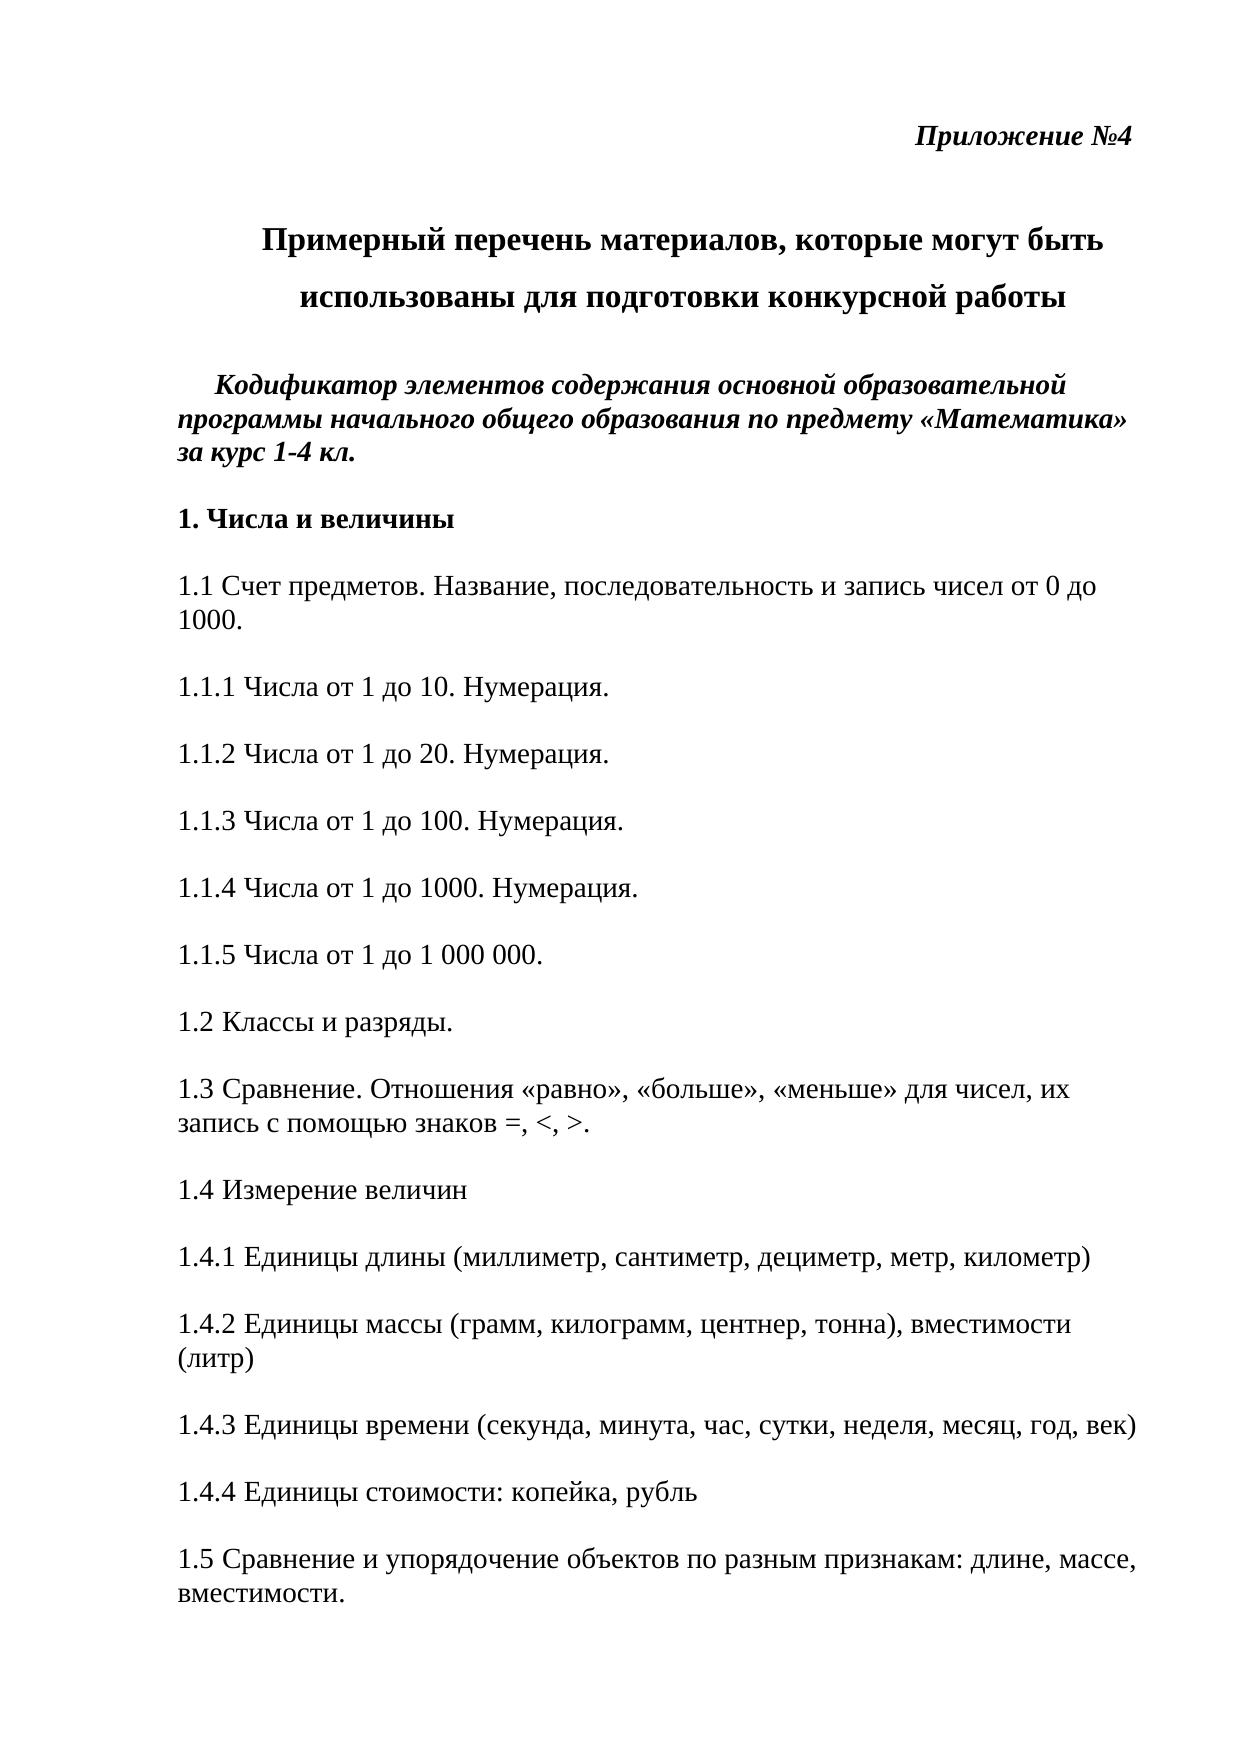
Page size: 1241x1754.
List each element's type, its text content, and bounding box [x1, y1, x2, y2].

text 1.1 Счет предметов. Название, последовательность и запись чисел от 0 до 1000. [177, 568, 1152, 636]
text 1.4.4 Единицы стоимости: копейка, рубль [177, 1474, 1152, 1508]
text 1.3 Сравнение. Отношения «равно», «больше», «меньше» для чисел, их запись с помощью знаков =, <, >. [177, 1072, 1152, 1139]
text 1.4.2 Единицы массы (грамм, килограмм, центнер, тонна), вместимости (литр) [177, 1306, 1152, 1373]
text 1.1.3 Числа от 1 до 100. Нумерация. [177, 803, 1152, 837]
text 1.1.4 Числа от 1 до 1000. Нумерация. [177, 870, 1152, 904]
text 1.4.1 Единицы длины (миллиметр, сантиметр, дециметр, метр, километр) [177, 1239, 1152, 1273]
text Примерный перечень материалов, которые могут быть использованы для подготовки конкурсной работы [214, 219, 1152, 314]
text 1.1.1 Числа от 1 до 10. Нумерация. [177, 669, 1152, 703]
text 1.5 Сравнение и упорядочение объектов по разным признакам: длине, массе, вместимости. [177, 1541, 1152, 1608]
text 1. Числа и величины [177, 501, 1152, 535]
text 1.1.2 Числа от 1 до 20. Нумерация. [177, 736, 1152, 770]
text 1.4 Измерение величин [177, 1172, 1152, 1206]
text Приложение №4 [915, 118, 1152, 152]
text 1.4.3 Единицы времени (секунда, минута, час, сутки, неделя, месяц, год, век) [177, 1407, 1152, 1441]
text 1.2 Классы и разряды. [177, 1004, 1152, 1038]
text Кодификатор элементов содержания основной образовательной программы начального общего образования по предмету «Математика» за курс 1-4 кл. [177, 367, 1152, 468]
text 1.1.5 Числа от 1 до 1 000 000. [177, 937, 1152, 971]
